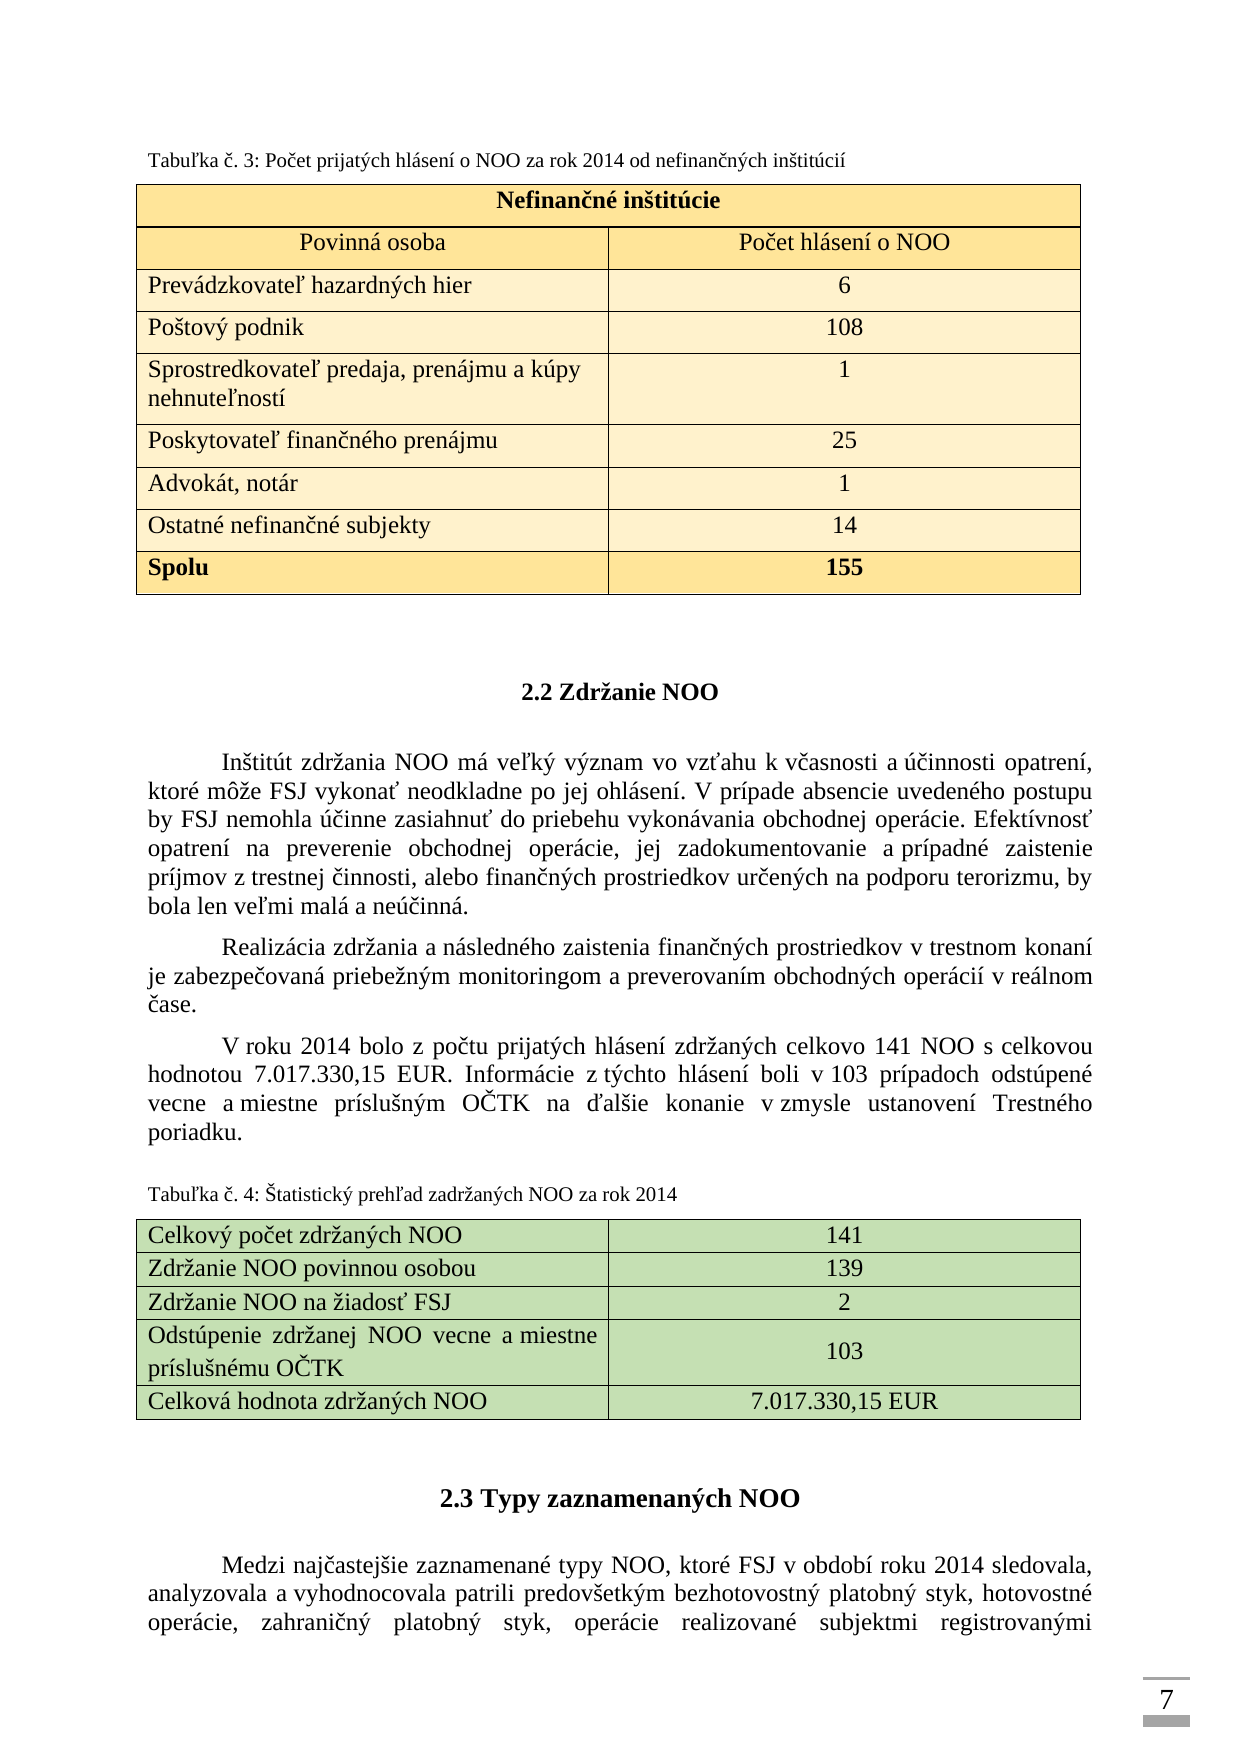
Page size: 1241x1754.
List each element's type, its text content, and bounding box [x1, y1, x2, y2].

table_header 141 [609, 1220, 1080, 1252]
text Tabuľka č. 4: Štatistický prehľad zadržaných NOO za rok 2014 [148, 1182, 1093, 1206]
text 2.2 Zdržanie NOO [148, 677, 1093, 706]
table_cell Poskytovateľ finančného prenájmu [137, 425, 608, 467]
table_cell 25 [609, 425, 1080, 467]
table_cell Povinná osoba [137, 228, 608, 269]
table_cell 7.017.330,15 EUR [609, 1386, 1080, 1419]
table_cell Sprostredkovateľ predaja, prenájmu a kúpy nehnuteľností [137, 354, 608, 424]
table_cell 1 [609, 354, 1080, 424]
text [148, 1550, 1093, 1636]
text Inštitút zdržania NOO má veľký význam vo vzťahu k včasnosti a účinnosti opatrení, ktoré môže FSJ vykonať neodkladne po jej ohlásení. V prípade absencie uvedeného postupu by FSJ nemohla účinne zasiahnuť do priebehu vykonávania obchodnej operácie. Efektívnosť opatrení na preverenie obchodnej operácie, jej zadokumentovanie a prípadné zaistenie príjmov z trestnej činnosti, alebo finančných prostriedkov určených na podporu terorizmu, by bola len veľmi malá a neúčinná. [148, 747, 1093, 919]
text Realizácia zdržania a následného zaistenia finančných prostriedkov v trestnom konaní je zabezpečovaná priebežným monitoringom a preverovaním obchodných operácií v reálnom čase. [148, 932, 1093, 1018]
table_cell 14 [609, 510, 1080, 551]
table_cell Počet hlásení o NOO [609, 228, 1080, 269]
table_cell Zdržanie NOO povinnou osobou [137, 1253, 608, 1286]
text 2.3 Typy zaznamenaných NOO [148, 1482, 1093, 1513]
table_cell Odstúpenie zdržanej NOO vecne a miestne príslušnému OČTK [137, 1320, 608, 1385]
table_cell Spolu [137, 552, 608, 593]
table_cell 2 [609, 1287, 1080, 1319]
text V roku 2014 bolo z počtu prijatých hlásení zdržaných celkovo 141 NOO s celkovou hodnotou 7.017.330,15 EUR. Informácie z týchto hlásení boli v 103 prípadoch odstúpené vecne a miestne príslušným OČTK na ďalšie konanie v zmysle ustanovení Trestného poriadku. [148, 1031, 1093, 1146]
text Tabuľka č. 3: Počet prijatých hlásení o NOO za rok 2014 od nefinančných inštitúcií [148, 148, 1093, 172]
table_cell 139 [609, 1253, 1080, 1286]
table_cell Poštový podnik [137, 312, 608, 353]
table_header Nefinančné inštitúcie [137, 185, 1080, 226]
table_cell 1 [609, 468, 1080, 509]
table_header Celkový počet zdržaných NOO [137, 1220, 608, 1252]
table_cell 108 [609, 312, 1080, 353]
table_cell Zdržanie NOO na žiadosť FSJ [137, 1287, 608, 1319]
table_cell 6 [609, 270, 1080, 311]
table_cell 103 [609, 1320, 1080, 1385]
table_cell Advokát, notár [137, 468, 608, 509]
table_cell Ostatné nefinančné subjekty [137, 510, 608, 551]
table_cell Prevádzkovateľ hazardných hier [137, 270, 608, 311]
table_cell 155 [609, 552, 1080, 593]
table_cell Celková hodnota zdržaných NOO [137, 1386, 608, 1419]
